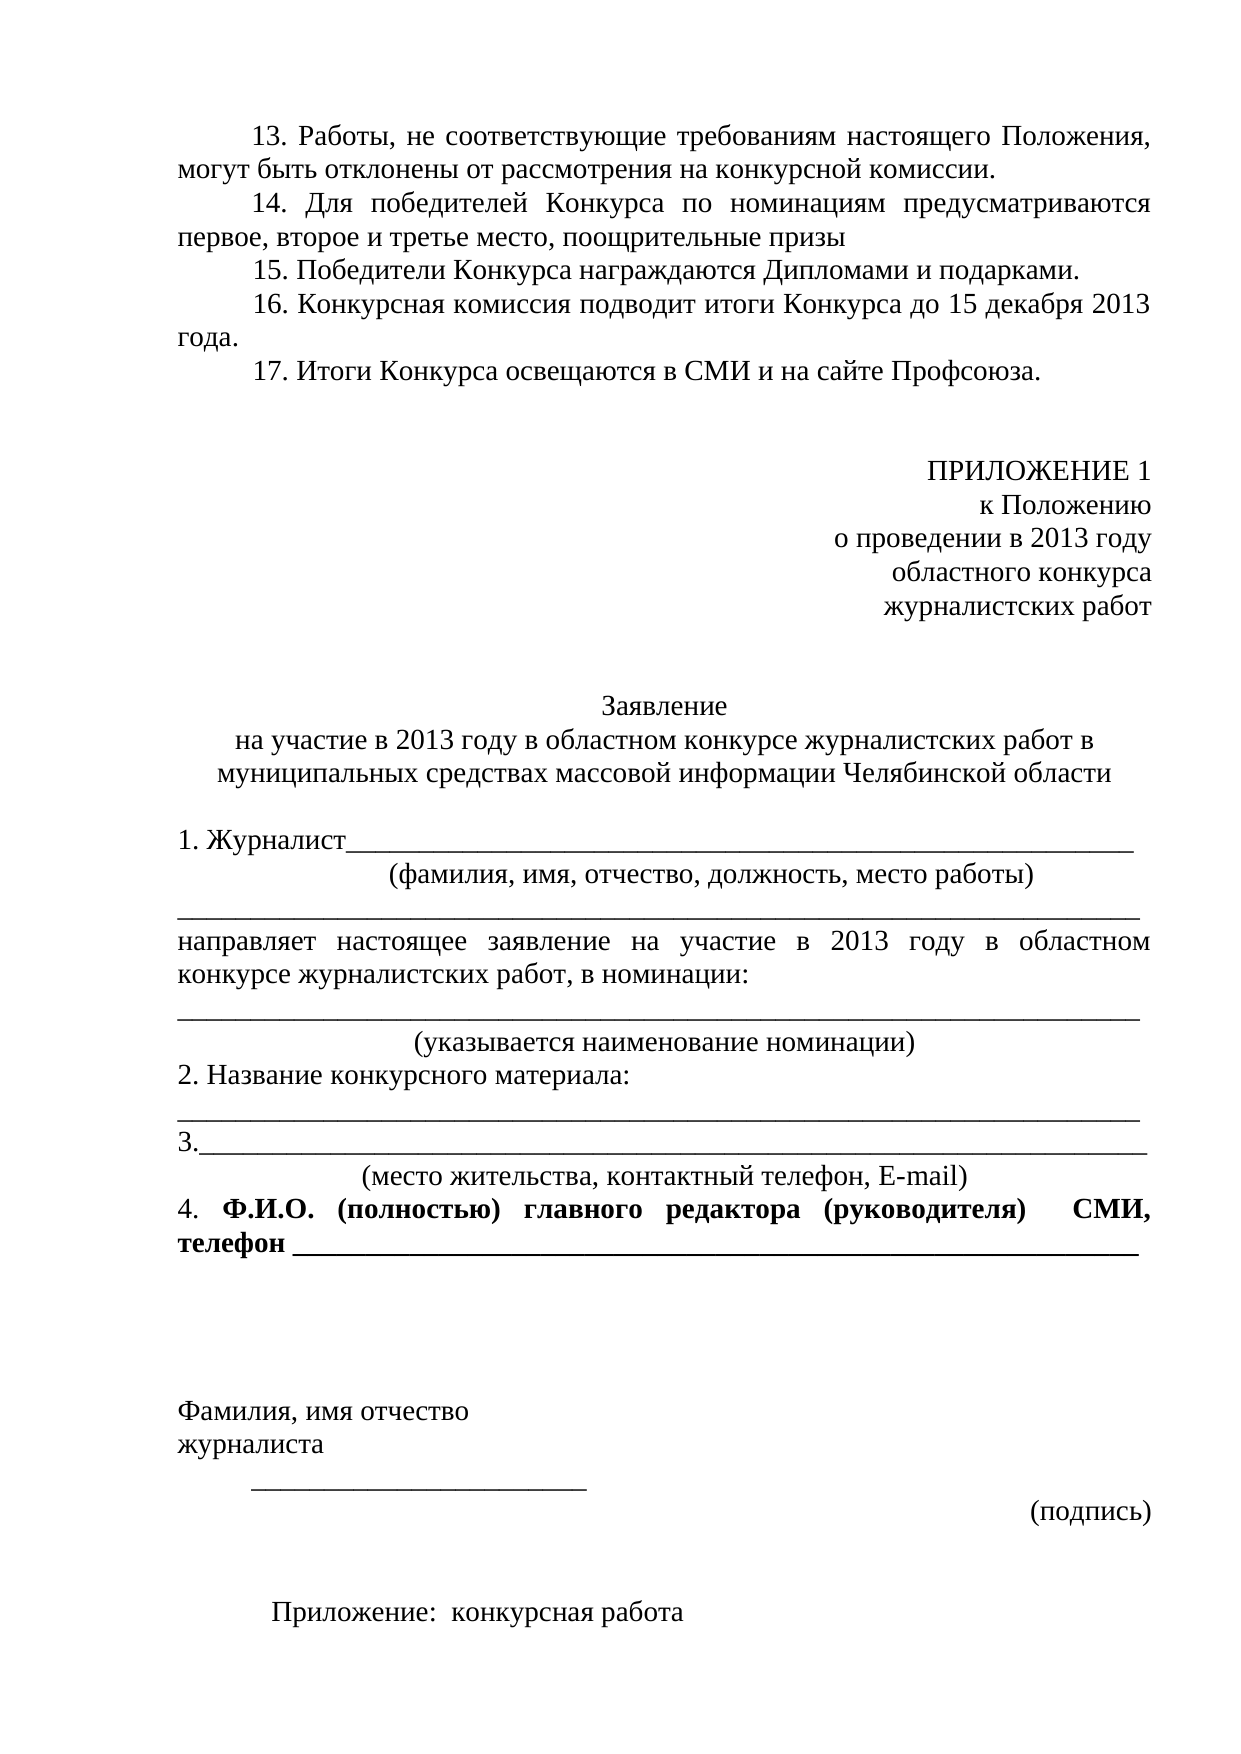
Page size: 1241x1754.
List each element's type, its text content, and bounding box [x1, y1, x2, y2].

text (фамилия, имя, отчество, должность, место работы) [271, 856, 1152, 889]
text направляет настоящее заявление на участие в 2013 году в областном конкурсе журналистских работ, в номинации: [177, 923, 1152, 990]
text о проведении в 2013 году [177, 521, 1152, 554]
text __________________________________________________________________ [177, 990, 1152, 1024]
text к Положению [177, 487, 1152, 521]
text (подпись) [177, 1493, 1152, 1527]
text (место жительства, контактный телефон, Е-mail) [177, 1158, 1152, 1191]
text журналиста _______________________ [177, 1426, 1152, 1493]
text 1. Журналист______________________________________________________ [177, 822, 1152, 856]
text 13. Работы, не соответствующие требованиям настоящего Положения, могут быть отклонены от рассмотрения на конкурсной комиссии. [177, 118, 1152, 185]
text 2. Название конкурсного материала: [177, 1057, 1152, 1091]
text __________________________________________________________________ [177, 889, 1152, 923]
text 16. Конкурсная комиссия подводит итоги Конкурса до 15 декабря 2013 года. [177, 286, 1152, 353]
text Заявление [177, 688, 1152, 722]
text __________________________________________________________________ [177, 1091, 1152, 1124]
text Фамилия, имя отчество [177, 1393, 1152, 1426]
text Приложение: конкурсная работа [177, 1594, 1152, 1627]
text 17. Итоги Конкурса освещаются в СМИ и на сайте Профсоюза. [177, 353, 1152, 386]
text на участие в 2013 году в областном конкурсе журналистских работ в муниципальных средствах массовой информации Челябинской области [177, 722, 1152, 789]
text 15. Победители Конкурса награждаются Дипломами и подарками. [177, 252, 1152, 286]
text 14. Для победителей Конкурса по номинациям предусматриваются первое, второе и третье место, поощрительные призы [177, 185, 1152, 252]
text (указывается наименование номинации) [177, 1024, 1152, 1057]
text 3._________________________________________________________________ [177, 1124, 1152, 1158]
text ПРИЛОЖЕНИЕ 1 [177, 453, 1152, 487]
text областного конкурса [177, 554, 1152, 588]
text 4. Ф.И.О. (полностью) главного редактора (руководителя) СМИ, телефон __________________________________________________________ [177, 1191, 1152, 1258]
text журналистских работ [177, 588, 1152, 621]
